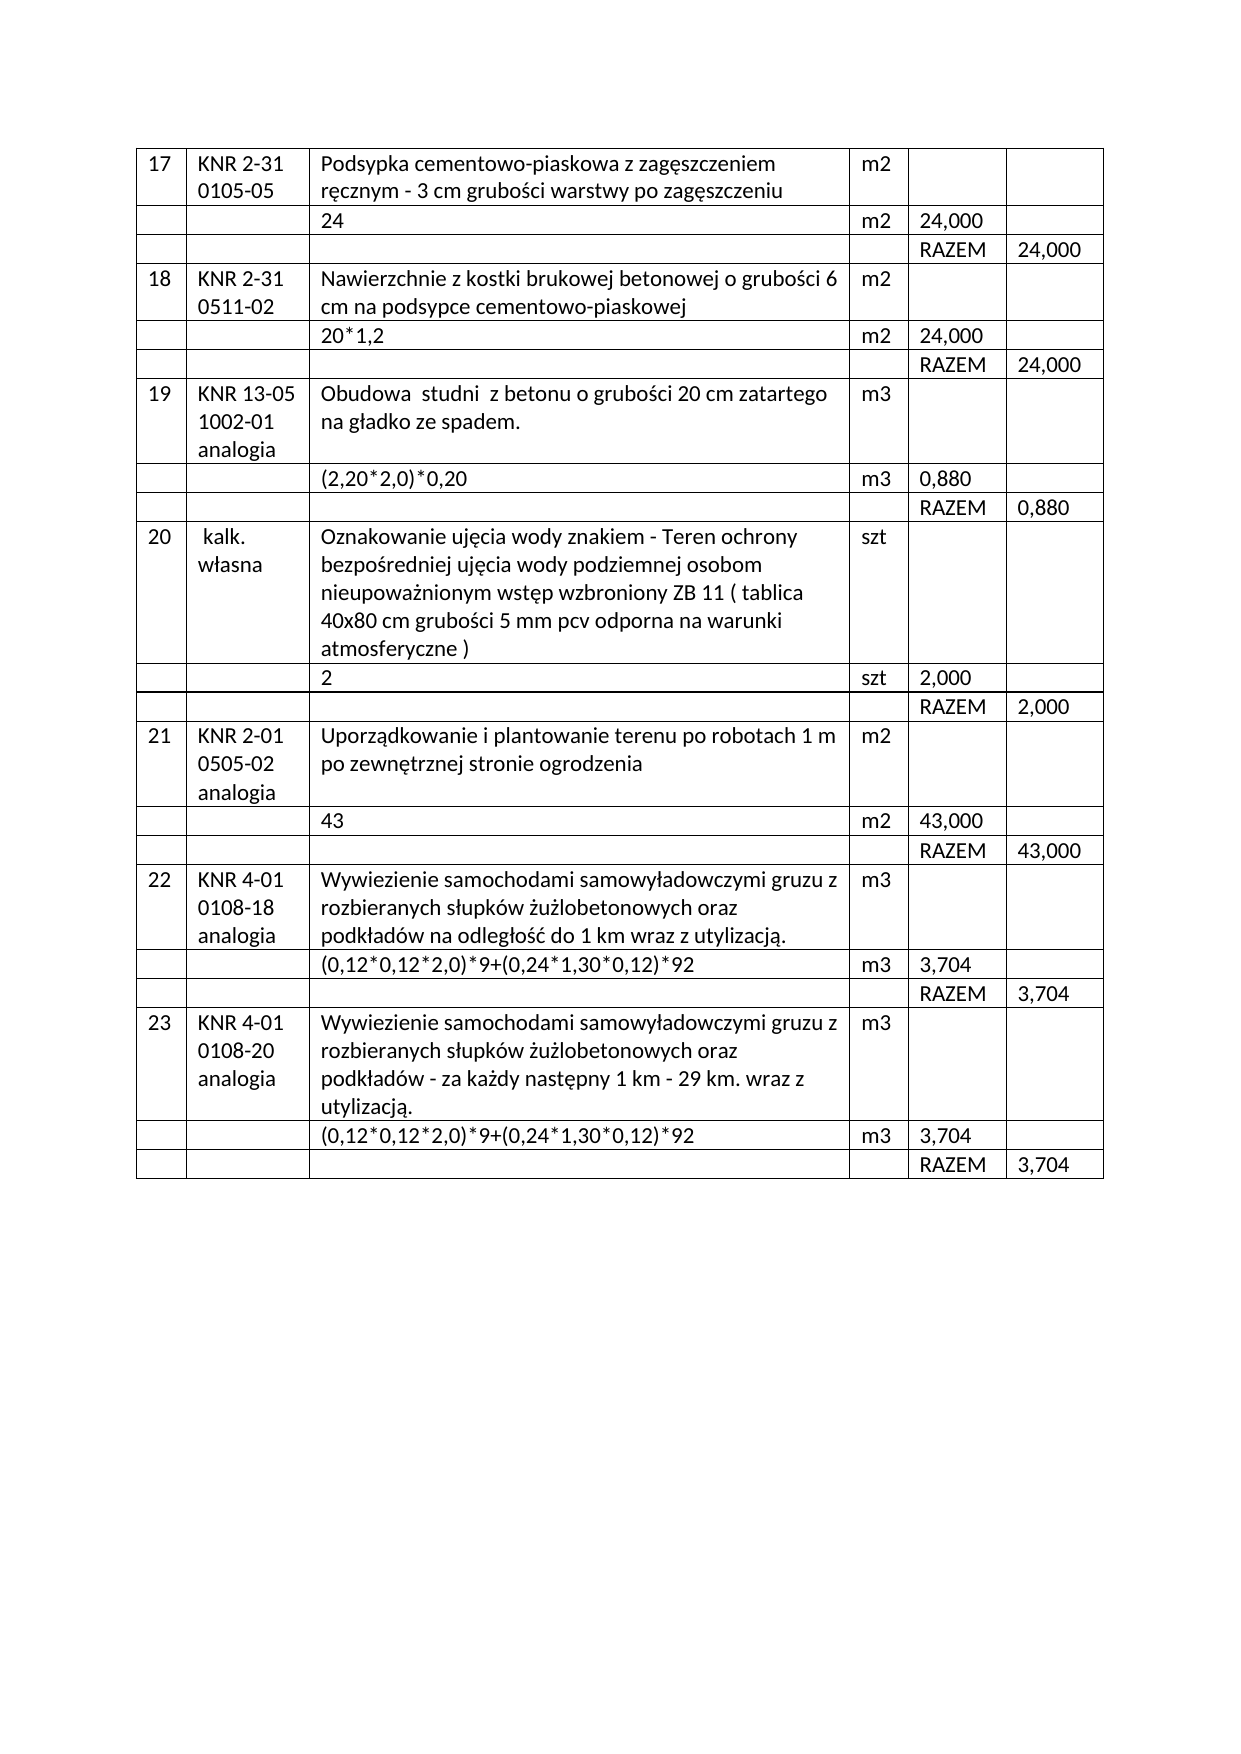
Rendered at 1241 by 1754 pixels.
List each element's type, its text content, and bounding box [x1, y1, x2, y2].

table_cell 43,000 [909, 807, 1006, 835]
table_cell KNR 2-01 0505-02 analogia [187, 722, 309, 806]
table_cell 22 [137, 865, 186, 949]
table_cell [310, 493, 849, 521]
table_cell kalk. własna [187, 522, 309, 662]
table_cell m2 [850, 722, 908, 806]
table_cell [1007, 464, 1103, 492]
table_cell RAZEM [909, 493, 1006, 521]
table_cell m3 [850, 950, 908, 978]
table_cell [137, 1150, 186, 1178]
table_cell [1007, 379, 1103, 463]
table_cell m2 [850, 264, 908, 320]
table_cell [909, 264, 1006, 320]
table_cell [909, 379, 1006, 463]
table_cell [187, 321, 309, 349]
table_cell [137, 493, 186, 521]
table_cell Wywiezienie samochodami samowyładowczymi gruzu z rozbieranych słupków żużlobetonowych oraz podkładów - za każdy następny 1 km - 29 km. wraz z utylizacją. [310, 1008, 849, 1120]
table_cell [310, 350, 849, 378]
table_cell m2 [850, 149, 908, 205]
table_cell [310, 1150, 849, 1178]
table_cell [187, 979, 309, 1007]
table_cell [1007, 321, 1103, 349]
table_cell [909, 522, 1006, 662]
table_cell [1007, 722, 1103, 806]
table_cell RAZEM [909, 350, 1006, 378]
table_cell [310, 693, 849, 721]
table_cell 24,000 [909, 321, 1006, 349]
table_cell 2,000 [1007, 693, 1103, 721]
table_cell m3 [850, 865, 908, 949]
table_cell m3 [850, 464, 908, 492]
table_cell m3 [850, 1008, 908, 1120]
table_cell 2 [310, 664, 849, 691]
table_cell [187, 664, 309, 691]
table_cell [1007, 865, 1103, 949]
table_cell [850, 350, 908, 378]
table_cell [310, 235, 849, 263]
table_cell m2 [850, 807, 908, 835]
table_cell [850, 235, 908, 263]
table_cell Wywiezienie samochodami samowyładowczymi gruzu z rozbieranych słupków żużlobetonowych oraz podkładów na odległość do 1 km wraz z utylizacją. [310, 865, 849, 949]
table_cell [1007, 149, 1103, 205]
table_cell 43,000 [1007, 836, 1103, 864]
table_cell [187, 235, 309, 263]
table_cell 3,704 [909, 950, 1006, 978]
table_cell Oznakowanie ujęcia wody znakiem - Teren ochrony bezpośredniej ujęcia wody podziemnej osobom nieupoważnionym wstęp wzbroniony ZB 11 ( tablica 40x80 cm grubości 5 mm pcv odporna na warunki atmosferyczne ) [310, 522, 849, 662]
table_cell 20 [137, 522, 186, 662]
table_cell 17 [137, 149, 186, 205]
table_cell [137, 464, 186, 492]
table_cell KNR 13-05 1002-01 analogia [187, 379, 309, 463]
table_cell [187, 1121, 309, 1149]
table_cell 23 [137, 1008, 186, 1120]
table_cell [1007, 950, 1103, 978]
table_cell m2 [850, 321, 908, 349]
table_cell RAZEM [909, 836, 1006, 864]
table_cell (0,12*0,12*2,0)*9+(0,24*1,30*0,12)*92 [310, 950, 849, 978]
table_cell [850, 493, 908, 521]
table_cell 24,000 [909, 206, 1006, 234]
table_cell 3,704 [1007, 1150, 1103, 1178]
table_cell 0,880 [909, 464, 1006, 492]
table_cell [1007, 807, 1103, 835]
table_cell 24 [310, 206, 849, 234]
table_cell 24,000 [1007, 350, 1103, 378]
table_cell (0,12*0,12*2,0)*9+(0,24*1,30*0,12)*92 [310, 1121, 849, 1149]
table_cell KNR 4-01 0108-20 analogia [187, 1008, 309, 1120]
table_cell RAZEM [909, 693, 1006, 721]
table_cell [909, 149, 1006, 205]
table_cell [909, 1008, 1006, 1120]
table_cell (2,20*2,0)*0,20 [310, 464, 849, 492]
table_cell [187, 950, 309, 978]
table_cell KNR 2-31 0511-02 [187, 264, 309, 320]
table_cell 20*1,2 [310, 321, 849, 349]
table_cell [1007, 206, 1103, 234]
table_cell [137, 235, 186, 263]
table_cell 3,704 [909, 1121, 1006, 1149]
table_cell szt [850, 522, 908, 662]
table_cell szt [850, 664, 908, 691]
table_cell m3 [850, 379, 908, 463]
table_cell m3 [850, 1121, 908, 1149]
table_cell [1007, 1121, 1103, 1149]
table_cell Nawierzchnie z kostki brukowej betonowej o grubości 6 cm na podsypce cementowo-piaskowej [310, 264, 849, 320]
table_cell 43 [310, 807, 849, 835]
table_cell [187, 350, 309, 378]
table_cell 19 [137, 379, 186, 463]
table_cell [187, 836, 309, 864]
table_cell [1007, 522, 1103, 662]
table_cell KNR 4-01 0108-18 analogia [187, 865, 309, 949]
table_cell [1007, 664, 1103, 691]
table_cell [137, 807, 186, 835]
table_cell [187, 206, 309, 234]
table_cell [187, 1150, 309, 1178]
table_cell [850, 836, 908, 864]
table_cell m2 [850, 206, 908, 234]
table_cell [137, 693, 186, 721]
table_cell [850, 693, 908, 721]
table_cell [137, 950, 186, 978]
table_cell [137, 664, 186, 691]
table_cell [187, 693, 309, 721]
table_cell [187, 807, 309, 835]
table_cell 0,880 [1007, 493, 1103, 521]
table_cell RAZEM [909, 1150, 1006, 1178]
table_cell 18 [137, 264, 186, 320]
table_cell [1007, 1008, 1103, 1120]
table_cell [187, 464, 309, 492]
table_cell RAZEM [909, 235, 1006, 263]
table_cell [310, 836, 849, 864]
table_cell [850, 1150, 908, 1178]
table_cell Uporządkowanie i plantowanie terenu po robotach 1 m po zewnętrznej stronie ogrodzenia [310, 722, 849, 806]
table_cell Podsypka cementowo-piaskowa z zagęszczeniem ręcznym - 3 cm grubości warstwy po zagęszczeniu [310, 149, 849, 205]
table_cell Obudowa studni z betonu o grubości 20 cm zatartego na gładko ze spadem. [310, 379, 849, 463]
table_cell 3,704 [1007, 979, 1103, 1007]
table_cell [137, 321, 186, 349]
table_cell 24,000 [1007, 235, 1103, 263]
table_cell [187, 493, 309, 521]
table_cell RAZEM [909, 979, 1006, 1007]
table_cell [137, 350, 186, 378]
table_cell [137, 979, 186, 1007]
table_cell [137, 1121, 186, 1149]
table_cell 2,000 [909, 664, 1006, 691]
table_cell [909, 865, 1006, 949]
table_cell [850, 979, 908, 1007]
table_cell [137, 206, 186, 234]
table_cell 21 [137, 722, 186, 806]
table_cell [1007, 264, 1103, 320]
table_cell KNR 2-31 0105-05 [187, 149, 309, 205]
table_cell [909, 722, 1006, 806]
table_cell [137, 836, 186, 864]
table_cell [310, 979, 849, 1007]
